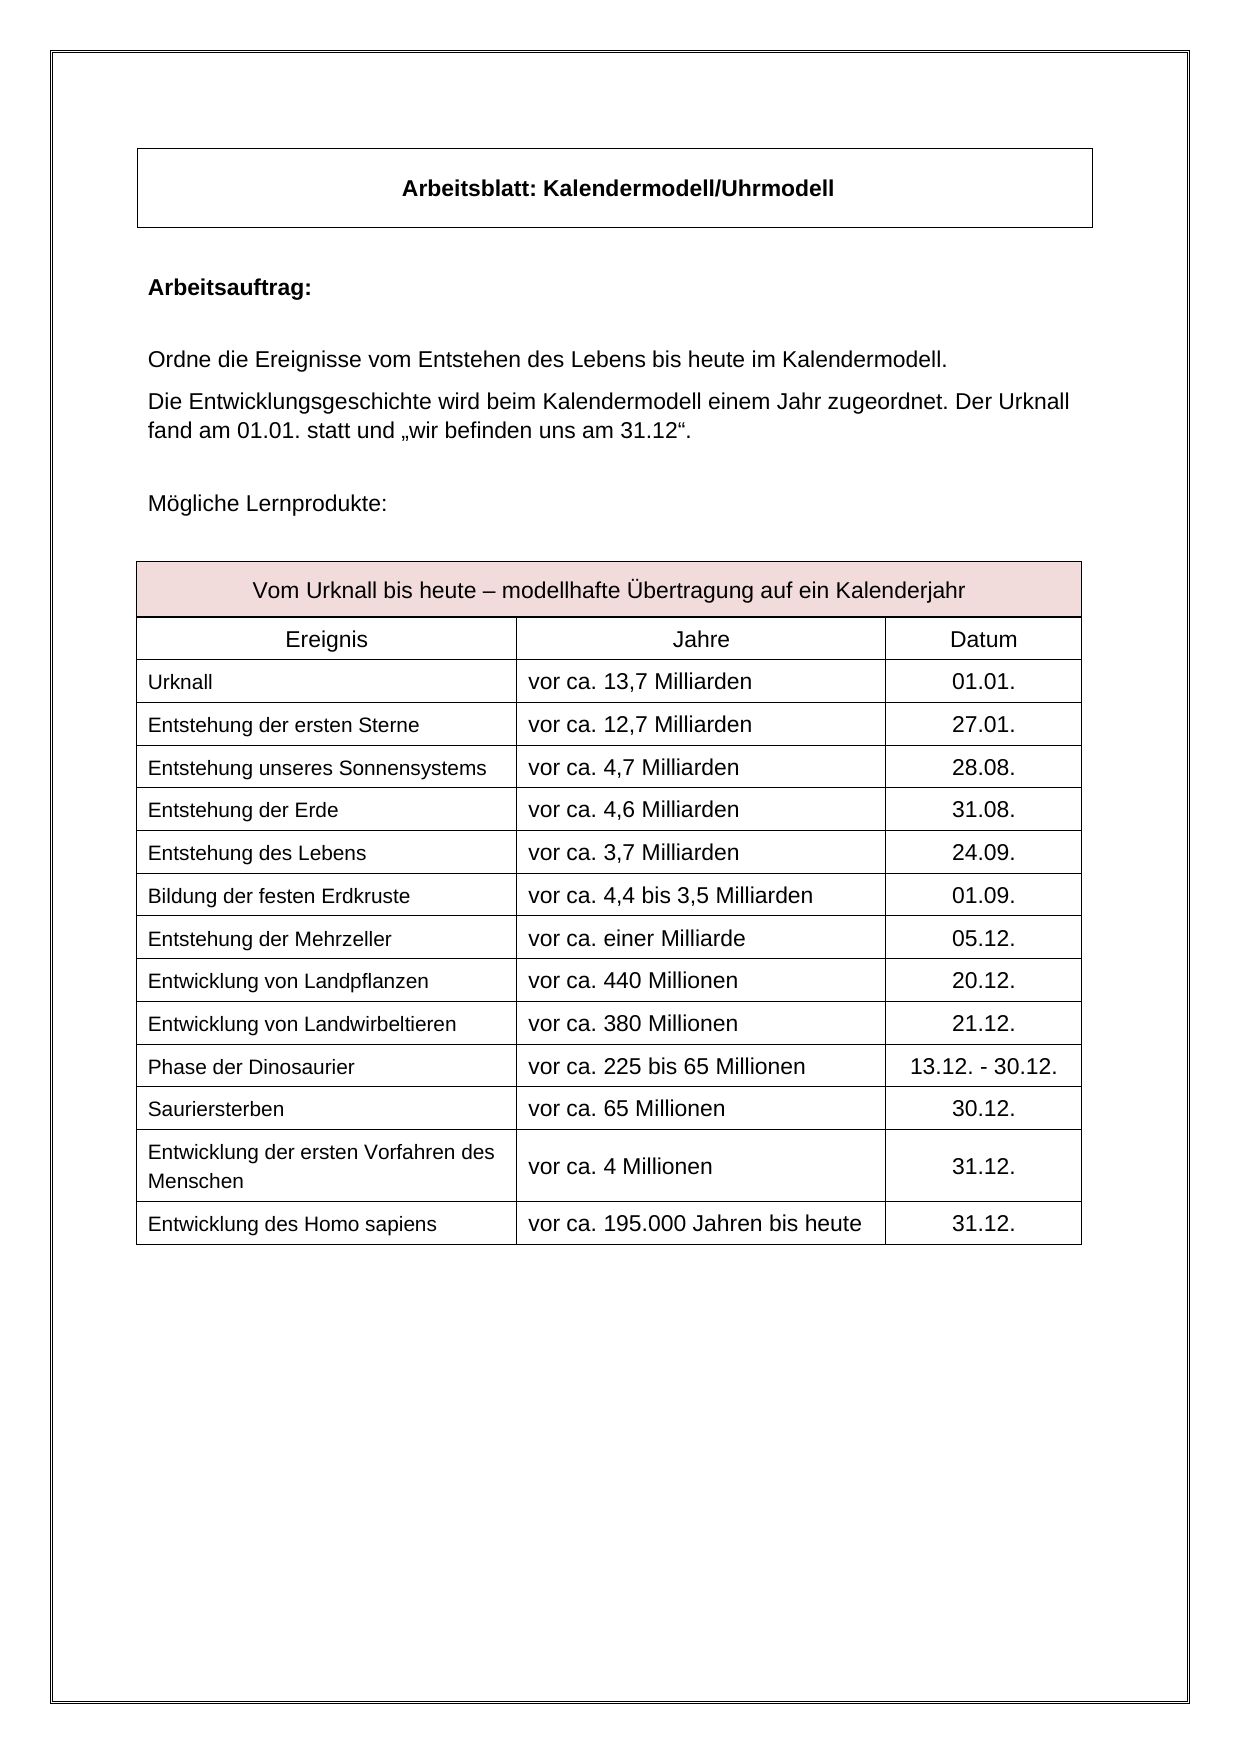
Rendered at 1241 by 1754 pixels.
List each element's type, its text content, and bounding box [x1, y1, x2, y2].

table_cell 31.08. [886, 788, 1081, 830]
table_cell Entwicklung von Landpflanzen [137, 959, 516, 1001]
table_cell vor ca. 225 bis 65 Millionen [517, 1045, 885, 1086]
table_header Vom Urknall bis heute – modellhafte Übertragung auf ein Kalenderjahr [137, 562, 1081, 616]
table_cell vor ca. einer Milliarde [517, 916, 885, 958]
table_cell Entstehung unseres Sonnensystems [137, 746, 516, 787]
table_cell 27.01. [886, 703, 1081, 744]
table_cell 30.12. [886, 1087, 1081, 1129]
table_cell Entstehung der Erde [137, 788, 516, 830]
text Arbeitsauftrag: [148, 272, 1093, 301]
table_cell 31.12. [886, 1202, 1081, 1243]
table_header Arbeitsblatt: Kalendermodell/Uhrmodell [138, 149, 1092, 227]
table_cell vor ca. 4,4 bis 3,5 Milliarden [517, 874, 885, 915]
table_cell Entstehung der ersten Sterne [137, 703, 516, 744]
table_cell Jahre [517, 618, 885, 659]
table_cell Entstehung der Mehrzeller [137, 916, 516, 958]
table_cell Entwicklung von Landwirbeltieren [137, 1002, 516, 1043]
table_cell vor ca. 13,7 Milliarden [517, 660, 885, 702]
table_cell 13.12. - 30.12. [886, 1045, 1081, 1086]
table_cell 31.12. [886, 1130, 1081, 1201]
table_cell Entwicklung des Homo sapiens [137, 1202, 516, 1243]
table_cell vor ca. 195.000 Jahren bis heute [517, 1202, 885, 1243]
table_cell vor ca. 4,7 Milliarden [517, 746, 885, 787]
table_cell 05.12. [886, 916, 1081, 958]
table_cell 21.12. [886, 1002, 1081, 1043]
table_cell Sauriersterben [137, 1087, 516, 1129]
table_cell vor ca. 440 Millionen [517, 959, 885, 1001]
table_cell 01.09. [886, 874, 1081, 915]
table_cell vor ca. 3,7 Milliarden [517, 831, 885, 873]
table_cell Ereignis [137, 618, 516, 659]
text Die Entwicklungsgeschichte wird beim Kalendermodell einem Jahr zugeordnet. Der Urknall fand am 01.01. statt und „wir befinden uns am 31.12“. [148, 386, 1093, 444]
table_cell vor ca. 380 Millionen [517, 1002, 885, 1043]
table_cell Entstehung des Lebens [137, 831, 516, 873]
table_cell Entwicklung der ersten Vorfahren des Menschen [137, 1130, 516, 1201]
text Mögliche Lernprodukte: [148, 488, 1093, 517]
table_cell vor ca. 4 Millionen [517, 1130, 885, 1201]
table_cell Phase der Dinosaurier [137, 1045, 516, 1086]
table_cell vor ca. 4,6 Milliarden [517, 788, 885, 830]
table_cell Urknall [137, 660, 516, 702]
table_cell 20.12. [886, 959, 1081, 1001]
table_cell vor ca. 12,7 Milliarden [517, 703, 885, 744]
table_cell Datum [886, 618, 1081, 659]
table_cell 01.01. [886, 660, 1081, 702]
table_cell Bildung der festen Erdkruste [137, 874, 516, 915]
table_cell 28.08. [886, 746, 1081, 787]
table_cell 24.09. [886, 831, 1081, 873]
text Ordne die Ereignisse vom Entstehen des Lebens bis heute im Kalendermodell. [148, 344, 1093, 374]
table_cell vor ca. 65 Millionen [517, 1087, 885, 1129]
